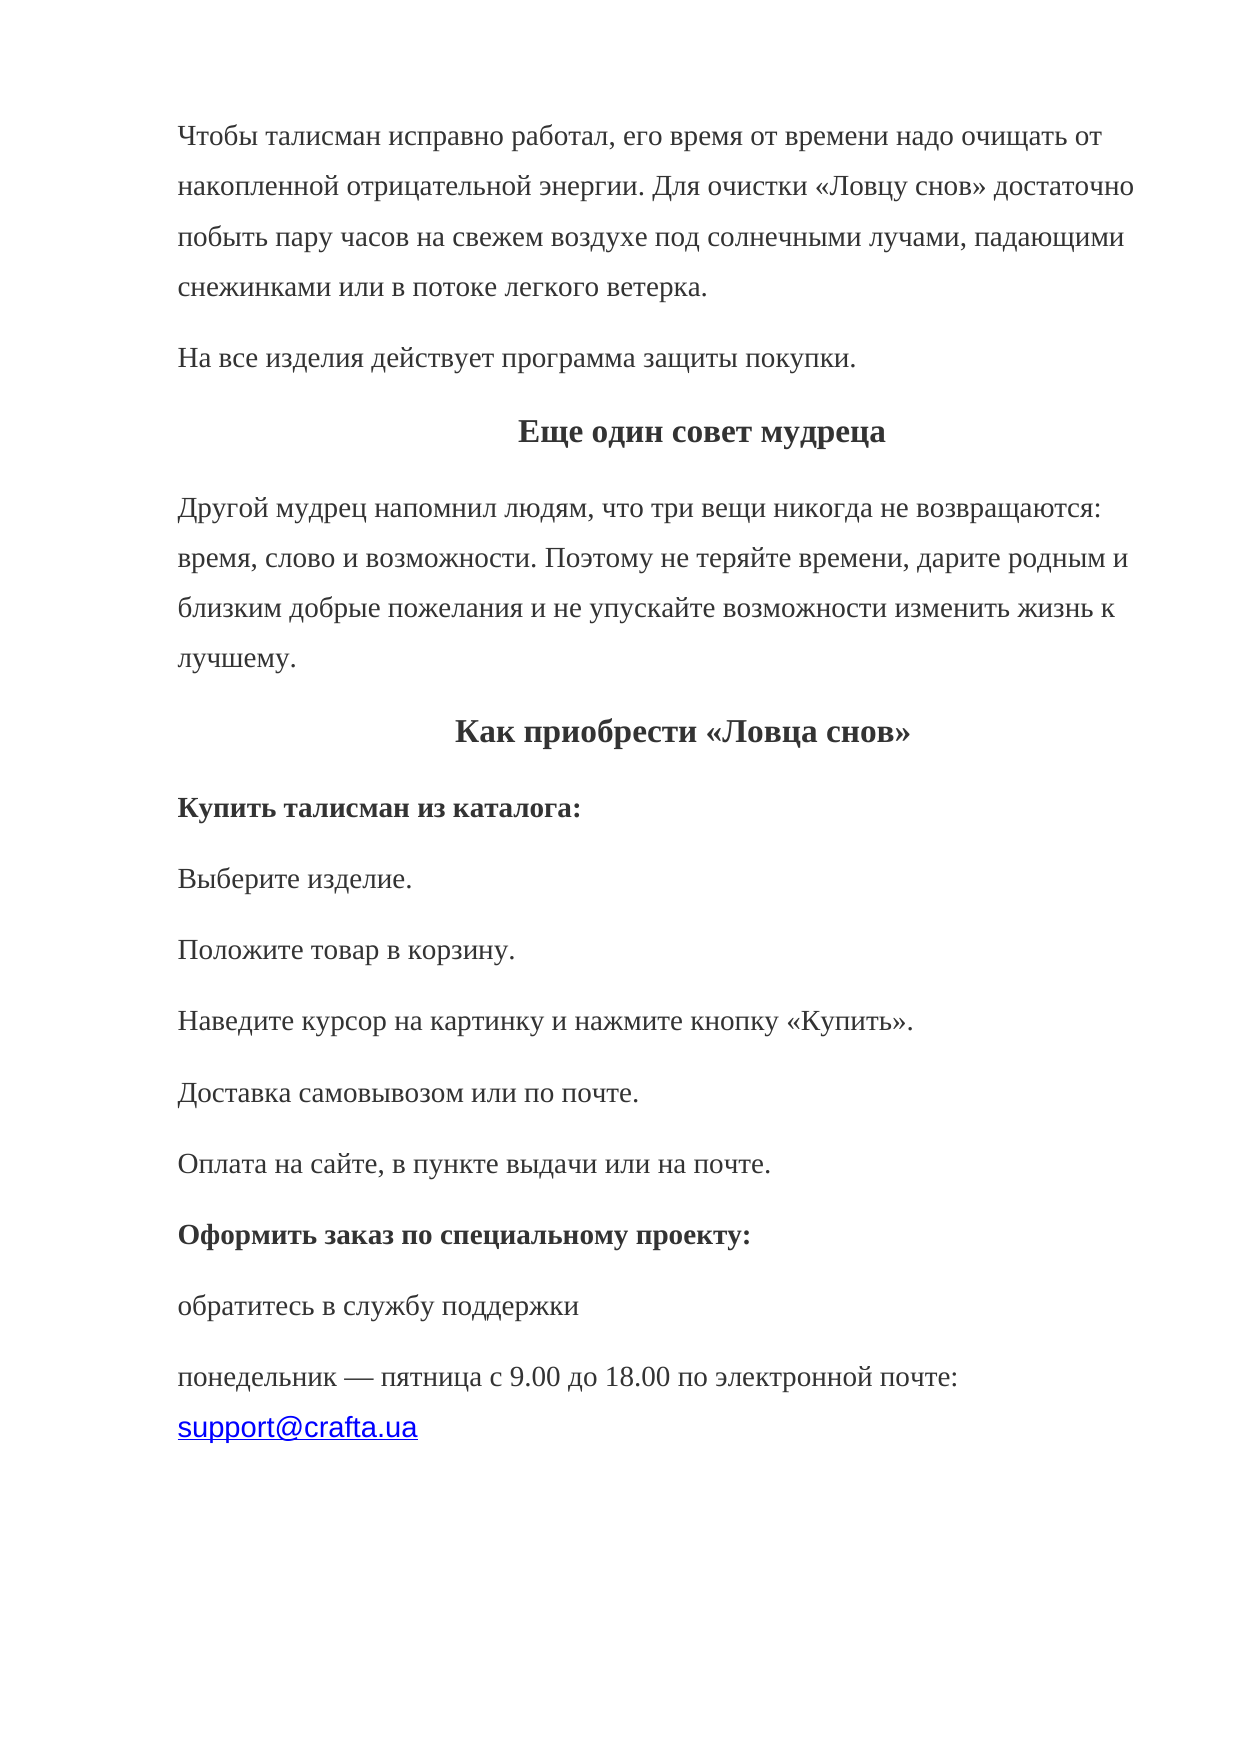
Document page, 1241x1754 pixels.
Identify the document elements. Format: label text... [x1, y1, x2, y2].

list Как приобрести «Ловца снов» [215, 712, 1152, 750]
text понедельник — пятница с 9.00 до 18.00 по электронной почте: support@crafta.ua [177, 1359, 1152, 1443]
text Чтобы талисман исправно работал, его время от времени надо очищать от накопленной отрицательной энергии. Для очистки «Ловцу снов» достаточно побыть пару часов на свежем воздухе под солнечными лучами, падающими снежинками или в потоке легкого ветерка. [177, 118, 1152, 303]
text На все изделия действует программа защиты покупки. [177, 340, 1152, 374]
text Купить талисман из каталога: [177, 790, 1152, 824]
text Оплата на сайте, в пункте выдачи или на почте. [177, 1146, 1152, 1179]
list Еще один совет мудреца [252, 411, 1152, 450]
text Наведите курсор на картинку и нажмите кнопку «Купить». [177, 1003, 1152, 1037]
text обратитесь в службу поддержки [177, 1288, 1152, 1322]
text Положите товар в корзину. [177, 932, 1152, 966]
text Доставка самовывозом или по почте. [177, 1075, 1152, 1108]
text Другой мудрец напомнил людям, что три вещи никогда не возвращаются: время, слово и возможности. Поэтому не теряйте времени, дарите родным и близким добрые пожелания и не упускайте возможности изменить жизнь к лучшему. [177, 490, 1152, 674]
text Оформить заказ по специальному проекту: [177, 1217, 1152, 1251]
text Выберите изделие. [177, 861, 1152, 895]
